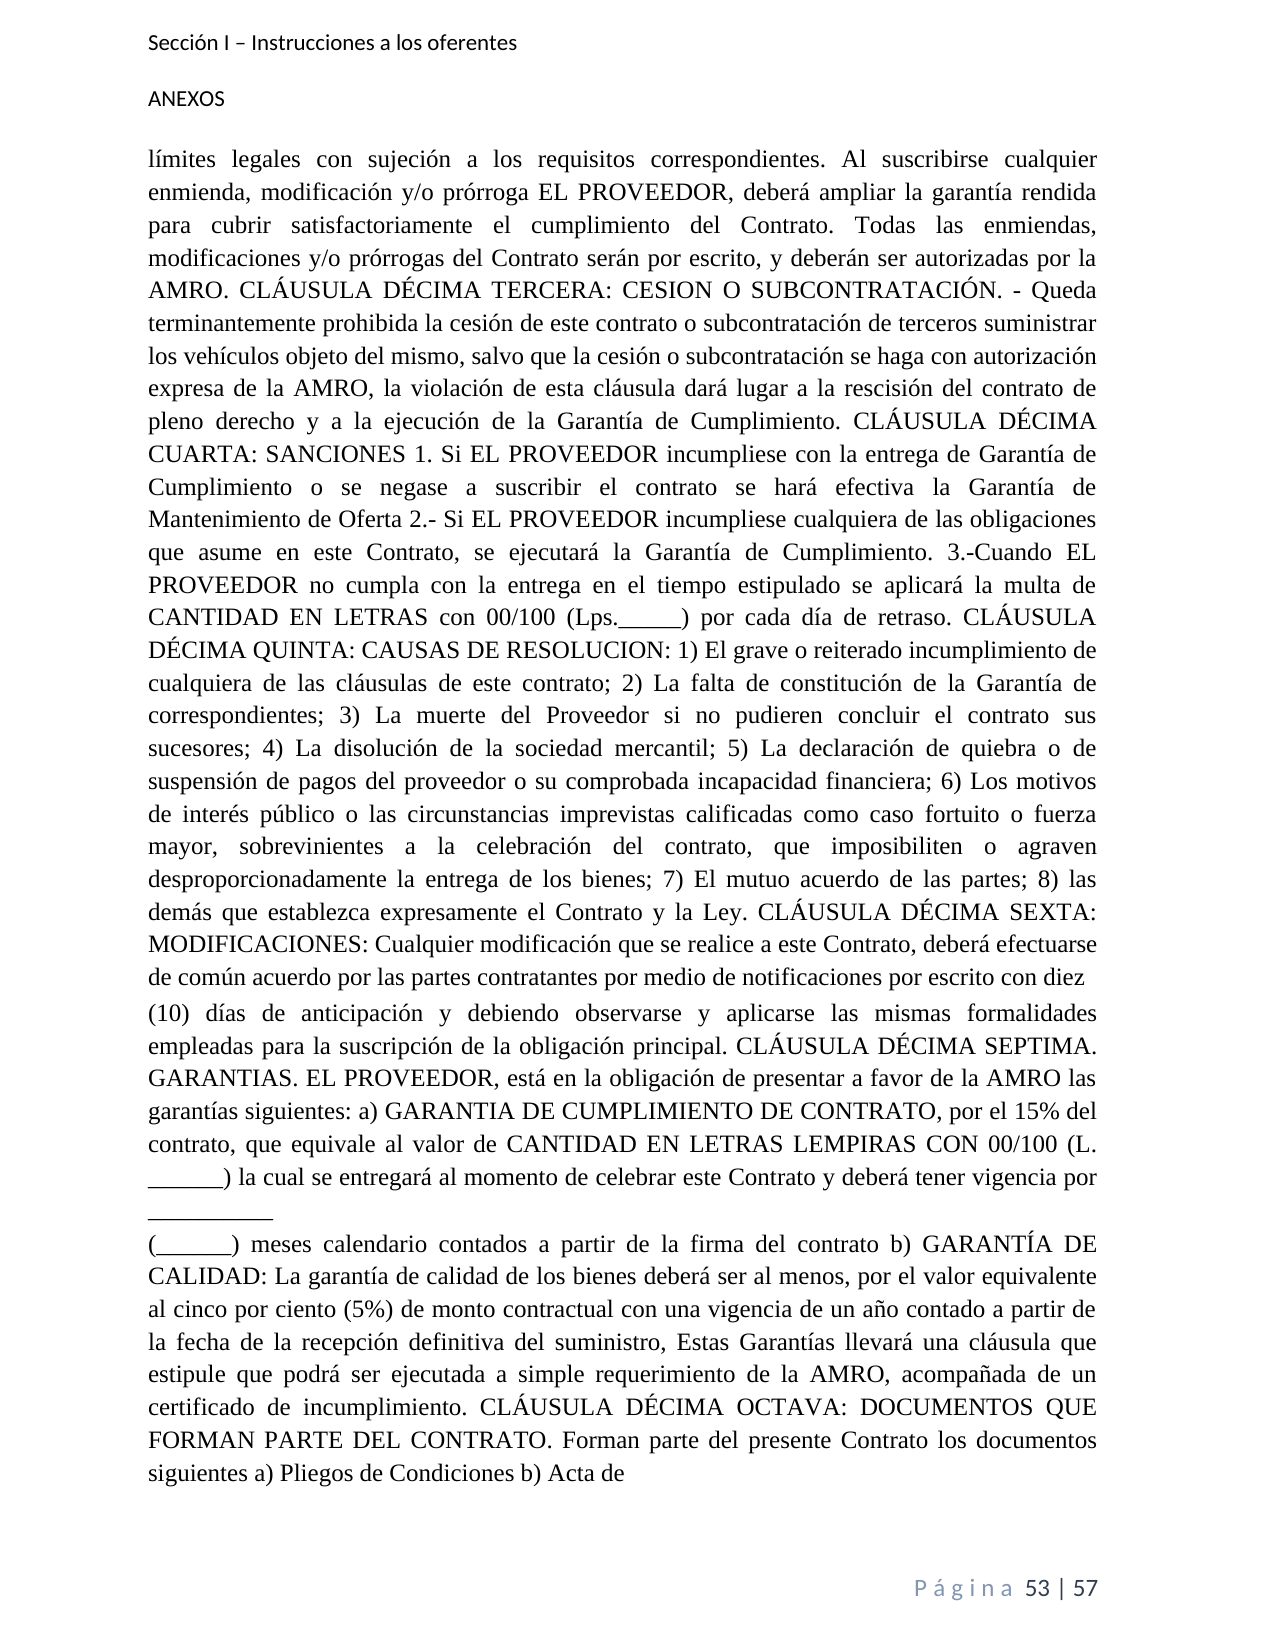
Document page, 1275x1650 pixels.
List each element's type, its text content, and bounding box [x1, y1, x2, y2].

list días de anticipación y debiendo observarse y aplicarse las mismas formalidades empleadas para la suscripción de la obligación principal. CLÁUSULA DÉCIMA SEPTIMA. GARANTIAS. EL PROVEEDOR, está en la obligación de presentar a favor de la AMRO las garantías siguientes: a) GARANTIA DE CUMPLIMIENTO DE CONTRATO, por el 15% del contrato, que equivale al valor de CANTIDAD EN LETRAS LEMPIRAS CON 00/100 (L. ______) la cual se entregará al momento de celebrar este Contrato y deberá tener vigencia por __________ [148, 998, 1098, 1223]
text (______) meses calendario contados a partir de la firma del contrato b) GARANTÍA DE CALIDAD: La garantía de calidad de los bienes deberá ser al menos, por el valor equivalente al cinco por ciento (5%) de monto contractual con una vigencia de un año contado a partir de la fecha de la recepción definitiva del suministro, Estas Garantías llevará una cláusula que estipule que podrá ser ejecutada a simple requerimiento de la AMRO, acompañada de un certificado de incumplimiento. CLÁUSULA DÉCIMA OCTAVA: DOCUMENTOS QUE FORMAN PARTE DEL CONTRATO. Forman parte del presente Contrato los documentos siguientes a) Pliegos de Condiciones b) Acta de [148, 1229, 1098, 1486]
text ANEXOS [148, 84, 1125, 112]
text límites legales con sujeción a los requisitos correspondientes. Al suscribirse cualquier enmienda, modificación y/o prórroga EL PROVEEDOR, deberá ampliar la garantía rendida para cubrir satisfactoriamente el cumplimiento del Contrato. Todas las enmiendas, modificaciones y/o prórrogas del Contrato serán por escrito, y deberán ser autorizadas por la AMRO. CLÁUSULA DÉCIMA TERCERA: CESION O SUBCONTRATACIÓN. - Queda terminantemente prohibida la cesión de este contrato o subcontratación de terceros suministrar los vehículos objeto del mismo, salvo que la cesión o subcontratación se haga con autorización expresa de la AMRO, la violación de esta cláusula dará lugar a la rescisión del contrato de pleno derecho y a la ejecución de la Garantía de Cumplimiento. CLÁUSULA DÉCIMA CUARTA: SANCIONES 1. Si EL PROVEEDOR incumpliese con la entrega de Garantía de Cumplimiento o se negase a suscribir el contrato se hará efectiva la Garantía de Mantenimiento de Oferta 2.- Si EL PROVEEDOR incumpliese cualquiera de las obligaciones que asume en este Contrato, se ejecutará la Garantía de Cumplimiento. 3.-Cuando EL PROVEEDOR no cumpla con la entrega en el tiempo estipulado se aplicará la multa de CANTIDAD EN LETRAS con 00/100 (Lps._____) por cada día de retraso. CLÁUSULA DÉCIMA QUINTA: CAUSAS DE RESOLUCION: 1) El grave o reiterado incumplimiento de cualquiera de las cláusulas de este contrato; 2) La falta de constitución de la Garantía de correspondientes; 3) La muerte del Proveedor si no pudieren concluir el contrato sus sucesores; 4) La disolución de la sociedad mercantil; 5) La declaración de quiebra o de suspensión de pagos del proveedor o su comprobada incapacidad financiera; 6) Los motivos de interés público o las circunstancias imprevistas calificadas como caso fortuito o fuerza mayor, sobrevinientes a la celebración del contrato, que imposibiliten o agraven desproporcionadamente la entrega de los bienes; 7) El mutuo acuerdo de las partes; 8) las demás que establezca expresamente el Contrato y la Ley. CLÁUSULA DÉCIMA SEXTA: MODIFICACIONES: Cualquier modificación que se realice a este Contrato, deberá efectuarse de común acuerdo por las partes contratantes por medio de notificaciones por escrito con diez [148, 144, 1098, 991]
